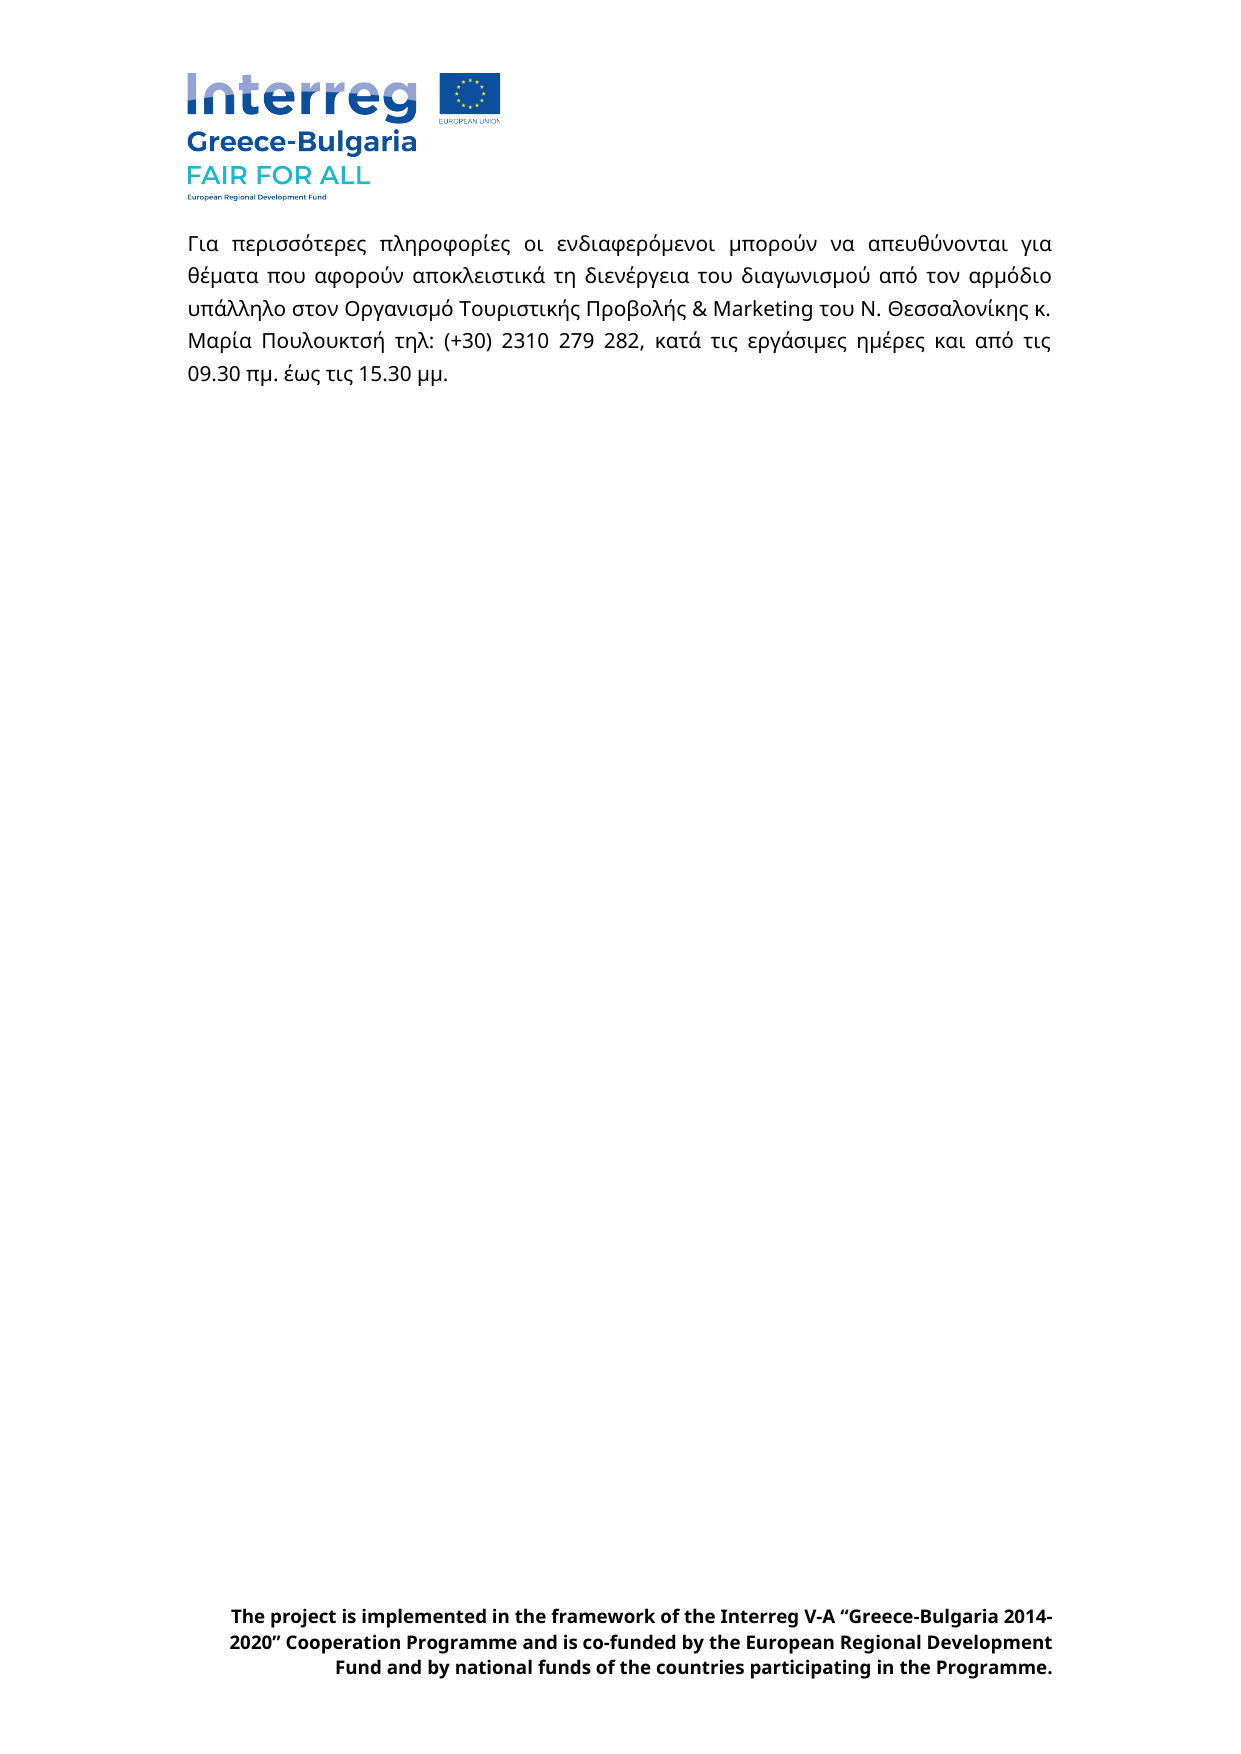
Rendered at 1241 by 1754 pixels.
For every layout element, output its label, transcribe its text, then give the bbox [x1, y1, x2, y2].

picture [187, 73, 501, 201]
text Για περισσότερες πληροφορίες οι ενδιαφερόμενοι μπορούν να απευθύνονται για θέματα που αφορούν αποκλειστικά τη διενέργεια του διαγωνισμού από τον αρμόδιο υπάλληλο στον Οργανισμό Τουριστικής Προβολής & Marketing του Ν. Θεσσαλονίκης κ. Μαρία Πουλουκτσή τηλ: (+30) 2310 279 282, κατά τις εργάσιμες ημέρες και από τις 09.30 πμ. έως τις 15.30 μμ. [187, 229, 1053, 388]
